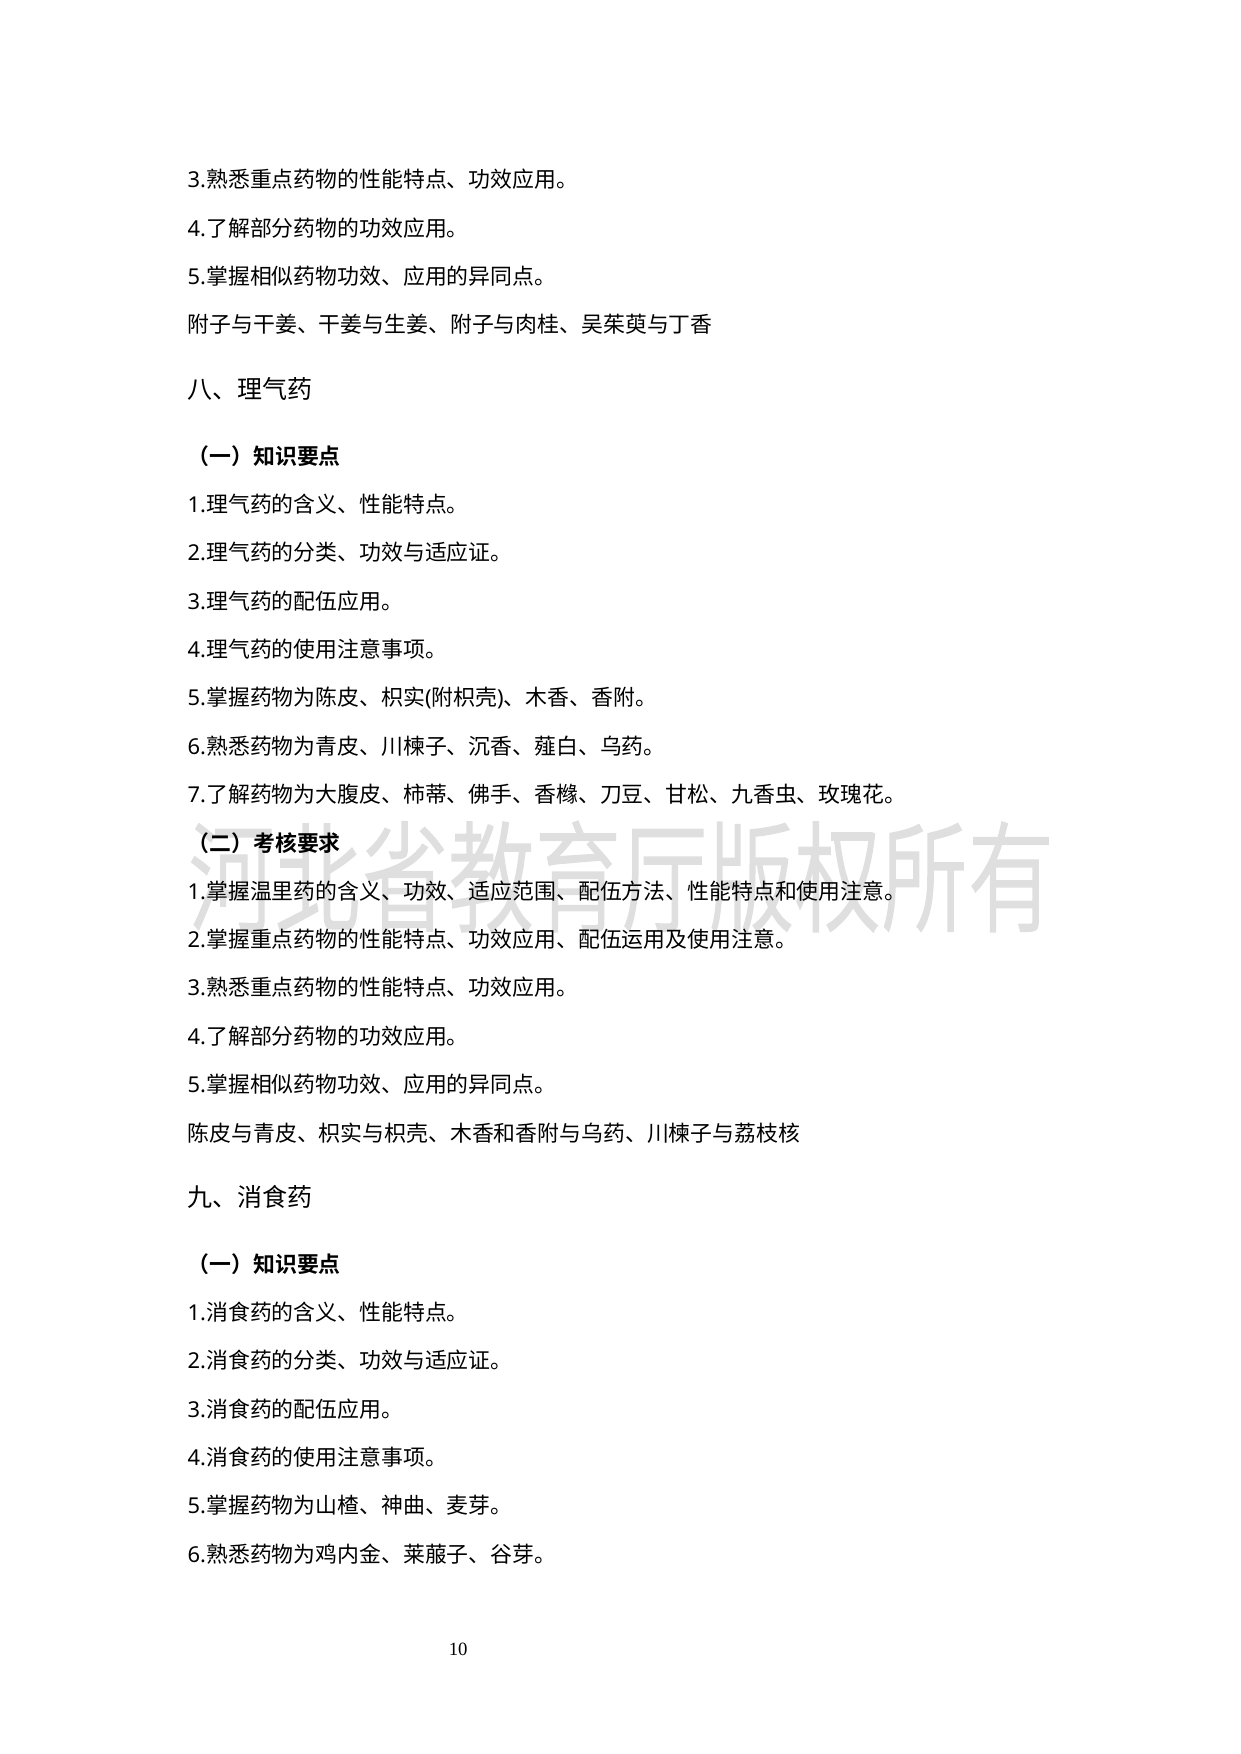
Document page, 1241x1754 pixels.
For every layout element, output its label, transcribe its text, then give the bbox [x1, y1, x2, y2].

text 2.消食药的分类、功效与适应证。 [187, 1343, 1053, 1376]
text 4.消食药的使用注意事项。 [187, 1440, 1053, 1472]
text 2.理气药的分类、功效与适应证。 [187, 535, 1053, 568]
text 1.掌握温里药的含义、功效、适应范围、配伍方法、性能特点和使用注意。 [187, 873, 1053, 906]
text 3.熟悉重点药物的性能特点、功效应用。 [187, 162, 1053, 194]
text 7.了解药物为大腹皮、柿蒂、佛手、香橼、刀豆、甘松、九香虫、玫瑰花。 [187, 777, 1053, 809]
text 6.熟悉药物为青皮、川楝子、沉香、薤白、乌药。 [187, 728, 1053, 761]
text （一）知识要点 [187, 1247, 1053, 1279]
text 5.掌握药物为山楂、神曲、麦芽。 [187, 1488, 1053, 1521]
text 5.掌握相似药物功效、应用的异同点。 [187, 259, 1053, 291]
text 6.熟悉药物为鸡内金、莱菔子、谷芽。 [187, 1537, 1053, 1569]
text 2.掌握重点药物的性能特点、功效应用、配伍运用及使用注意。 [187, 922, 1053, 954]
subtitle 九、消食药 [187, 1163, 1053, 1228]
text 1.消食药的含义、性能特点。 [187, 1295, 1053, 1327]
text 3.理气药的配伍应用。 [187, 583, 1053, 616]
text 5.掌握相似药物功效、应用的异同点。 [187, 1067, 1053, 1099]
text 1.理气药的含义、性能特点。 [187, 487, 1053, 519]
text （一）知识要点 [187, 438, 1053, 471]
text 附子与干姜、干姜与生姜、附子与肉桂、吴茱萸与丁香 [187, 307, 1053, 339]
text 4.了解部分药物的功效应用。 [187, 1018, 1053, 1051]
text （二）考核要求 [187, 825, 1053, 858]
text 陈皮与青皮、枳实与枳壳、木香和香附与乌药、川楝子与荔枝核 [187, 1115, 1053, 1148]
text 3.熟悉重点药物的性能特点、功效应用。 [187, 970, 1053, 1003]
text 3.消食药的配伍应用。 [187, 1392, 1053, 1424]
subtitle 八、理气药 [187, 355, 1053, 420]
text 5.掌握药物为陈皮、枳实(附枳壳)、木香、香附。 [187, 680, 1053, 713]
text 4.了解部分药物的功效应用。 [187, 210, 1053, 243]
text 4.理气药的使用注意事项。 [187, 632, 1053, 664]
